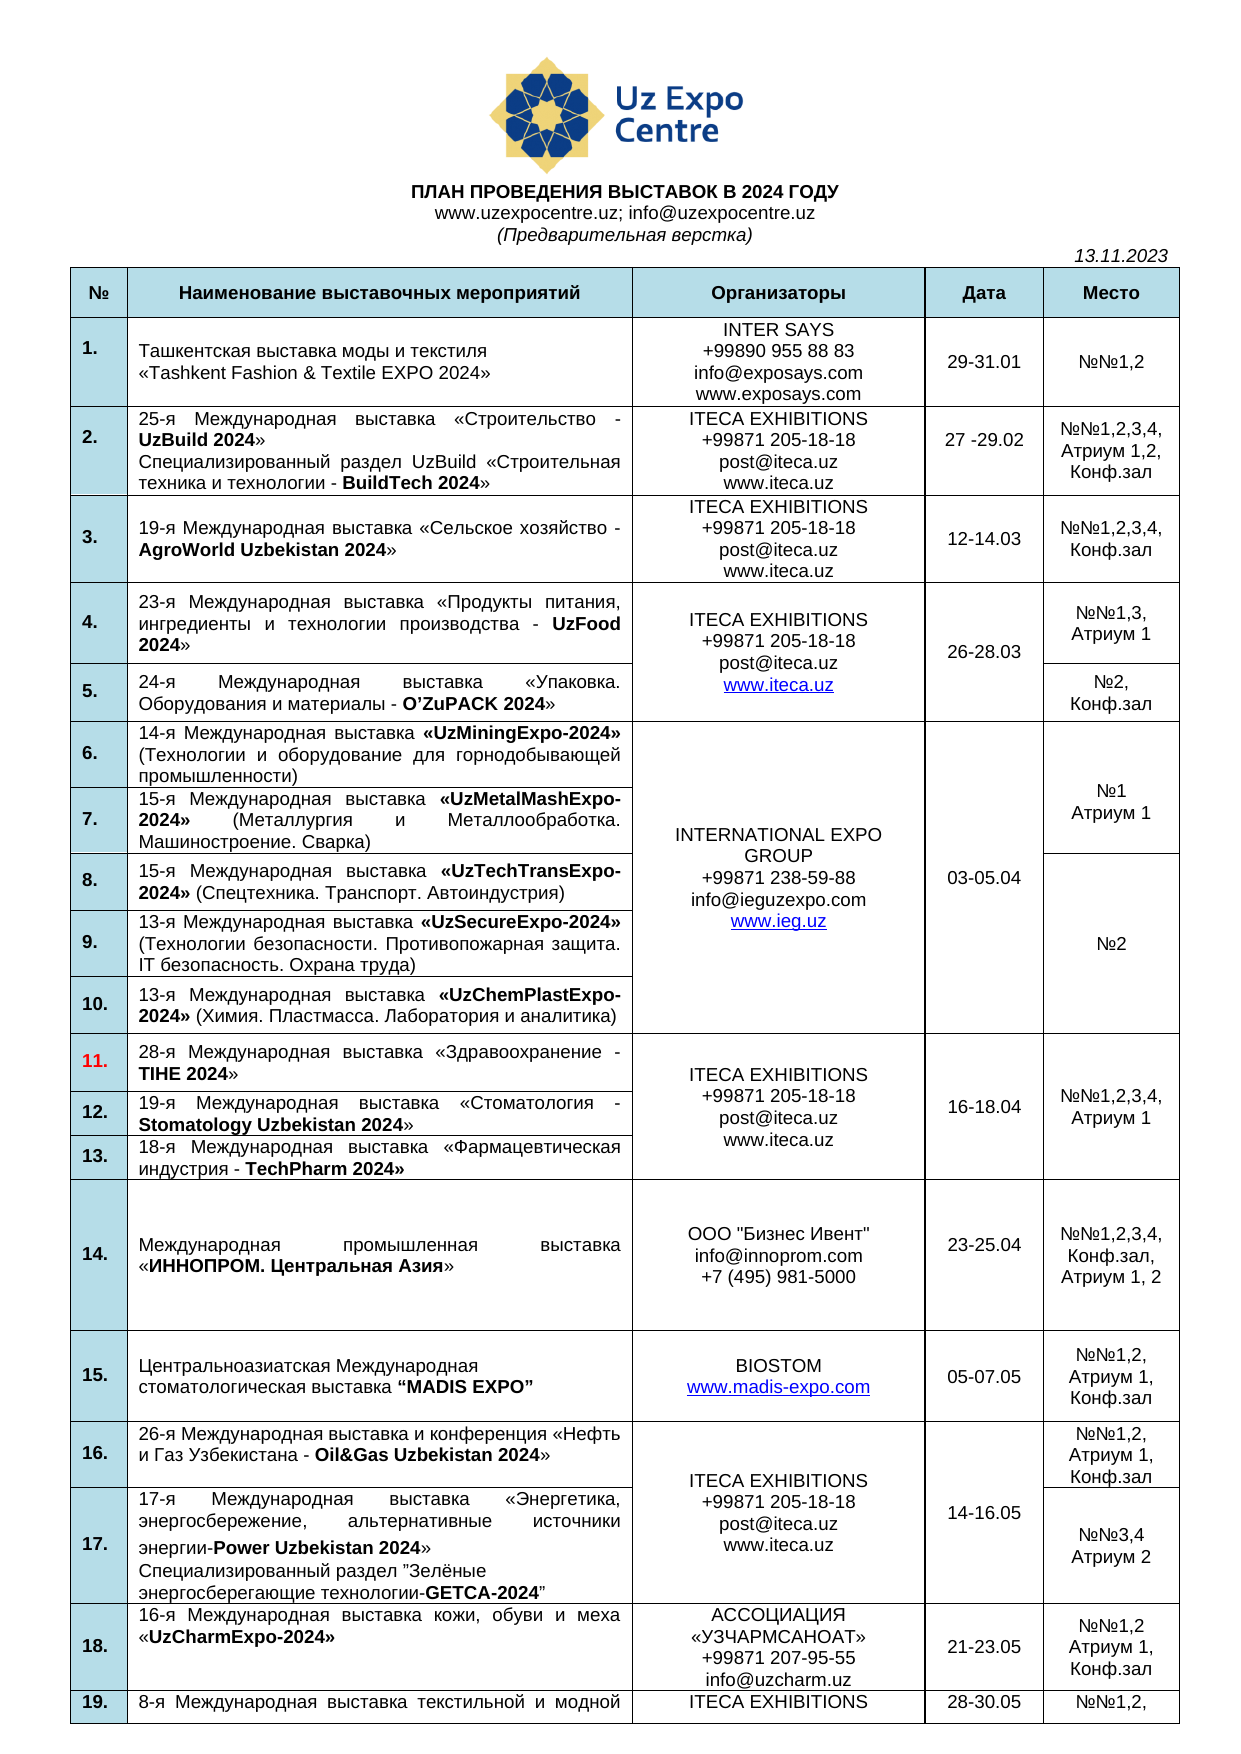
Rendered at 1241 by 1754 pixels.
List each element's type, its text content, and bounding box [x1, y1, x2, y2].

table_cell №№1,2, Атриум 1, Конф.зал [1044, 1422, 1179, 1487]
table_cell 13-я Международная выставка «UzChemPlastExpo-2024» (Химия. Пластмасса. Лаборатория и аналитика) [128, 977, 632, 1033]
table_cell №2, Конф.зал [1044, 664, 1179, 721]
table_cell №№1,2,3,4, Конф.зал [1044, 496, 1179, 582]
table_cell №№1,2 [1044, 318, 1179, 406]
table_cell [128, 1691, 632, 1723]
table_cell 16-18.04 [926, 1034, 1043, 1179]
table_cell 24-я Международная выставка «Упаковка. Оборудования и материалы - O’ZuPACK 2024» [128, 664, 632, 721]
table_cell BIOSTOM www.madis-expo.com [633, 1331, 924, 1421]
table_cell [71, 1092, 127, 1135]
table_cell ITECA EXHIBITIONS +99871 205-18-18 post@iteca.uz www.iteca.uz [633, 1034, 924, 1179]
table_cell 26-я Международная выставка и конференция «Нефть и Газ Узбекистана - Oil&Gas Uzbekistan 2024» [128, 1422, 632, 1487]
table_cell Центральноазиатская Международная стоматологическая выставка “MADIS EXPO” [128, 1331, 632, 1421]
table_cell №№1,2,3,4, Конф.зал, Атриум 1, 2 [1044, 1180, 1179, 1330]
table_cell №№1,2,3,4, Атриум 1 [1044, 1034, 1179, 1179]
table_cell №№1,2,3,4, Атриум 1,2, Конф.зал [1044, 407, 1179, 494]
table_cell Место [1044, 268, 1179, 317]
table_cell [71, 1422, 127, 1487]
table_cell №№1,3, Атриум 1 [1044, 583, 1179, 663]
table_cell [71, 1180, 127, 1330]
table_cell 26-28.03 [926, 583, 1043, 721]
table_cell [71, 583, 127, 663]
table_cell № [71, 268, 127, 317]
table_cell 03-05.04 [926, 722, 1043, 1033]
table_cell №1 Атриум 1 [1044, 722, 1179, 852]
table_cell ООО "Бизнес Ивент" info@innoprom.com +7 (495) 981-5000 [633, 1180, 924, 1330]
table_cell 19-я Международная выставка «Сельское хозяйство - AgroWorld Uzbekistan 2024» [128, 496, 632, 582]
table_cell 28-30.05 [926, 1691, 1043, 1723]
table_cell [633, 1691, 924, 1723]
table_cell Ташкентская выставка моды и текстиля «Tashkent Fashion & Textile EXPO 2024» [128, 318, 632, 406]
table_cell Организаторы [633, 268, 924, 317]
table_cell 28-я Международная выставка «Здравоохранение - TIHE 2024» [128, 1034, 632, 1091]
table_cell 16-я Международная выставка кожи, обуви и меха «UzCharmExpo-2024» [128, 1604, 632, 1690]
table_cell 29-31.01 [926, 318, 1043, 406]
table_cell [71, 318, 127, 406]
table_cell INTERNATIONAL EXPO GROUP +99871 238-59-88 info@ieguzexpo.com www.ieg.uz [633, 722, 924, 1033]
table_cell [71, 1034, 127, 1091]
table_cell [71, 1331, 127, 1421]
table_cell [71, 1691, 127, 1723]
table_cell ITECA EXHIBITIONS +99871 205-18-18 post@iteca.uz www.iteca.uz [633, 496, 924, 582]
table_cell Международная промышленная выставка «ИННОПРОМ. Центральная Азия» [128, 1180, 632, 1330]
table_cell [71, 911, 127, 976]
table_cell №№3,4 Атриум 2 [1044, 1488, 1179, 1603]
table_cell 23-я Международная выставка «Продукты питания, ингредиенты и технологии производства - UzFood 2024» [128, 583, 632, 663]
table_cell №№1,2 Атриум 1, Конф.зал [1044, 1604, 1179, 1690]
table_cell ITECA EXHIBITIONS +99871 205-18-18 post@iteca.uz www.iteca.uz [633, 583, 924, 721]
table_cell 14-я Международная выставка «UzMiningExpo-2024» (Технологии и оборудование для горнодобывающей промышленности) [128, 722, 632, 787]
table_cell 23-25.04 [926, 1180, 1043, 1330]
table_cell [71, 1488, 127, 1603]
table_cell 13-я Международная выставка «UzSecureExpo-2024» (Технологии безопасности. Противопожарная защита. IT безопасность. Охрана труда) [128, 911, 632, 976]
table_cell 19-я Международная выставка «Стоматология - Stomatology Uzbekistan 2024» [128, 1092, 632, 1135]
table_cell 27 -29.02 [926, 407, 1043, 494]
table_cell 21-23.05 [926, 1604, 1043, 1690]
table_cell 14-16.05 [926, 1422, 1043, 1603]
table_cell [71, 664, 127, 721]
table_cell 18-я Международная выставка «Фармацевтическая индустрия - TechPharm 2024» [128, 1136, 632, 1179]
table_cell 15-я Международная выставка «UzTechTransExpo-2024» (Спецтехника. Транспорт. Автоиндустрия) [128, 854, 632, 910]
table_cell №2 [1044, 854, 1179, 1033]
table_cell [71, 722, 127, 787]
table_cell INTER SAYS +99890 955 88 83 info@exposays.com www.exposays.com [633, 318, 924, 406]
table_cell [71, 1136, 127, 1179]
table_cell Дата [926, 268, 1043, 317]
table_cell №№1,2, Атриум 1, Конф.зал [1044, 1331, 1179, 1421]
table_cell Наименование выставочных мероприятий [128, 268, 632, 317]
table_header ПЛАН ПРОВЕДЕНИЯ ВЫСТАВОК В 2024 ГОДУ www.uzexpocentre.uz; info@uzexpocentre.uz (Предварительная верстка) 13.11.2023 [71, 51, 1179, 267]
table_cell АССОЦИАЦИЯ «УЗЧАРМСАНОАТ» +99871 207-95-55 info@uzcharm.uz [633, 1604, 924, 1690]
table_cell 05-07.05 [926, 1331, 1043, 1421]
table_cell [71, 1604, 127, 1690]
table_cell ITECA EXHIBITIONS +99871 205-18-18 post@iteca.uz www.iteca.uz [633, 407, 924, 494]
table_cell 12-14.03 [926, 496, 1043, 582]
table_cell [71, 854, 127, 910]
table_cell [1044, 1691, 1179, 1723]
table_cell [71, 788, 127, 852]
table_cell ITECA EXHIBITIONS +99871 205-18-18 post@iteca.uz www.iteca.uz [633, 1422, 924, 1603]
picture [483, 53, 750, 178]
table_cell [71, 977, 127, 1033]
table_cell [71, 407, 127, 494]
table_cell [71, 496, 127, 582]
table_cell 15-я Международная выставка «UzMetalMashExpo-2024» (Металлургия и Металлообработка. Машиностроение. Сварка) [128, 788, 632, 852]
table_cell 25-я Международная выставка «Строительство - UzBuild 2024» Специализированный раздел UzBuild «Строительная техника и технологии - BuildTech 2024» [128, 407, 632, 494]
table_cell 17-я Международная выставка «Энергетика, энергосбережение, альтернативные источники энергии-Power Uzbekistan 2024» Специализированный раздел ”Зелёные энергосберегающие технологии-GETCA-2024” [128, 1488, 632, 1603]
